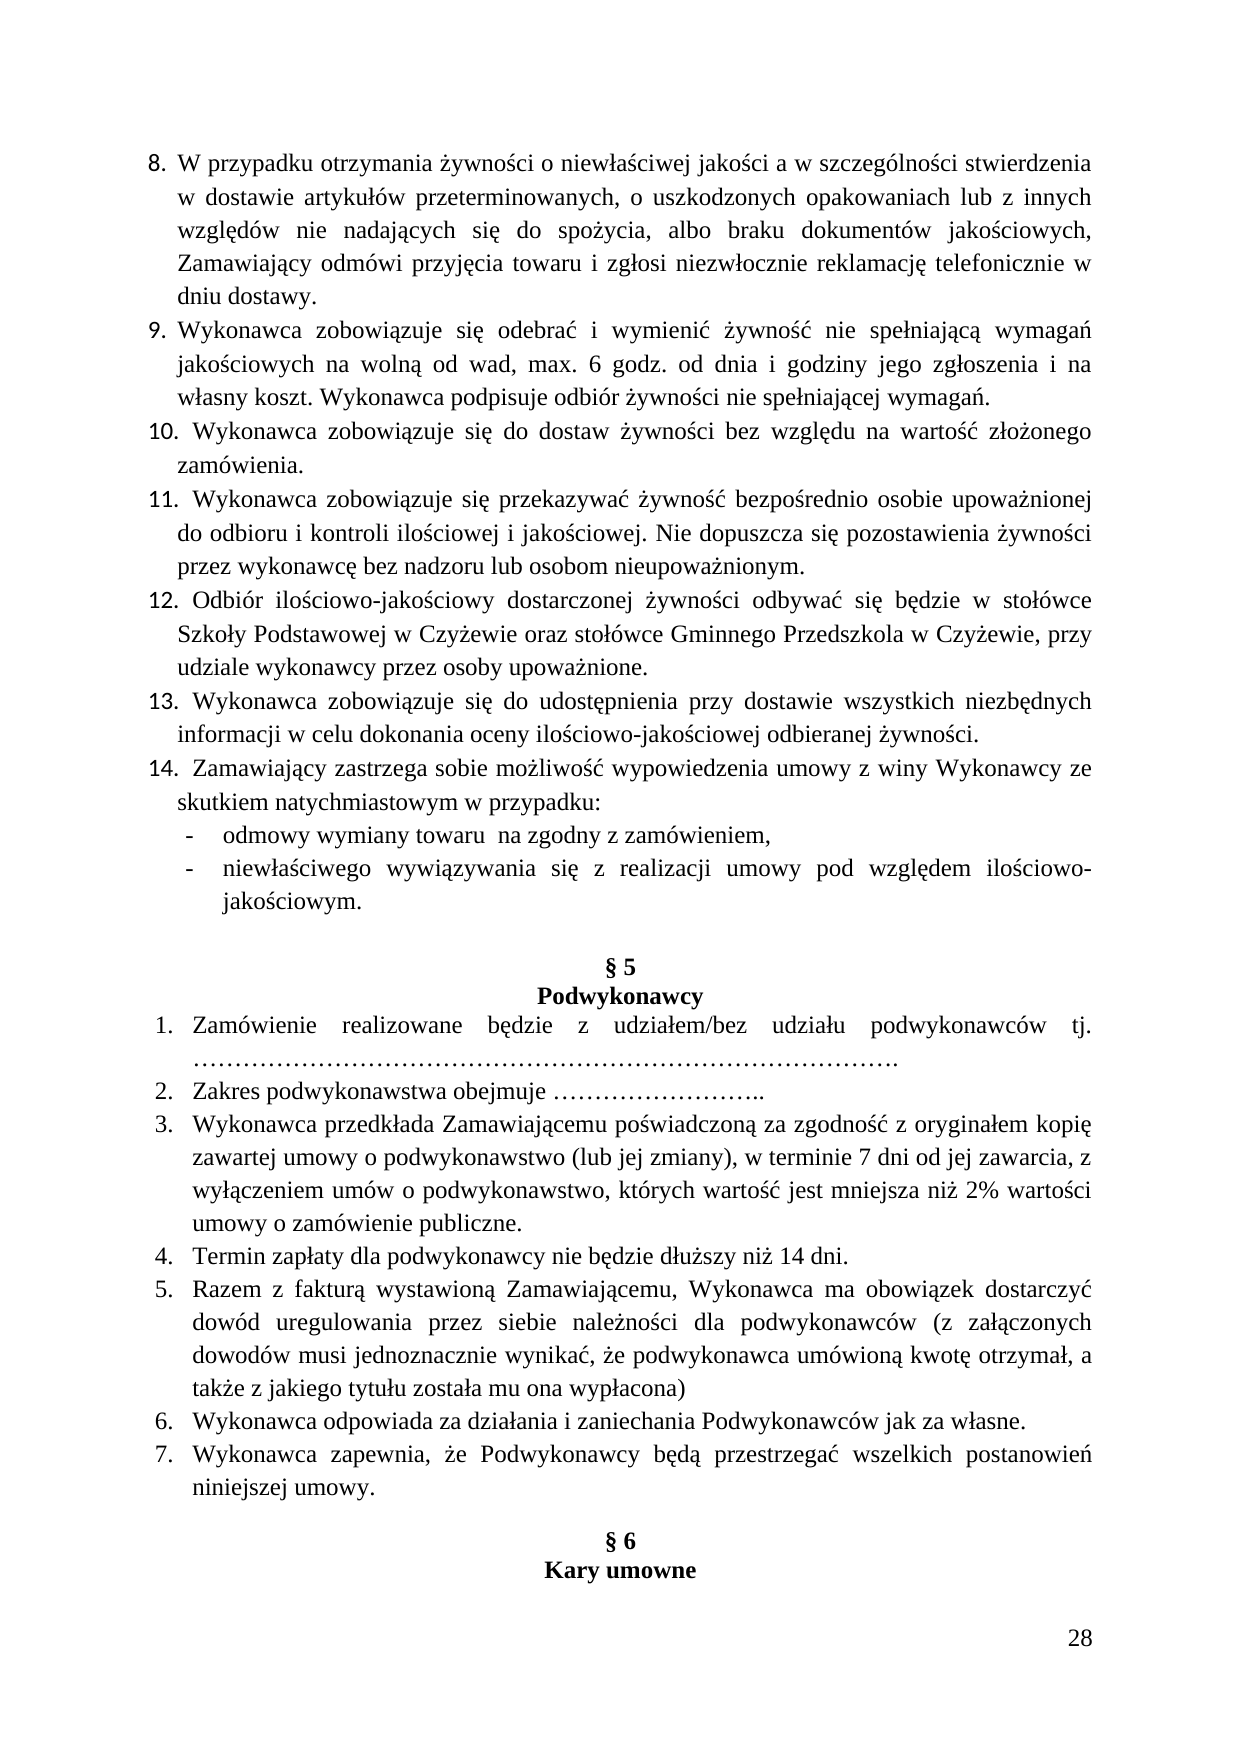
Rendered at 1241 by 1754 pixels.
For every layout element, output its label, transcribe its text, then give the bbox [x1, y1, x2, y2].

list Wykonawca odpowiada za działania i zaniechania Podwykonawców jak za własne. [154, 1406, 1093, 1435]
list Wykonawca zobowiązuje się do dostaw żywności bez względu na wartość złożonego zamówienia. [148, 415, 1093, 479]
list W przypadku otrzymania żywności o niewłaściwej jakości a w szczególności stwierdzenia w dostawie artykułów przeterminowanych, o uszkodzonych opakowaniach lub z innych względów nie nadających się do spożycia, albo braku dokumentów jakościowych, Zamawiający odmówi przyjęcia towaru i zgłosi niezwłocznie reklamację telefonicznie w dniu dostawy. [148, 148, 1093, 310]
list Wykonawca zobowiązuje się przekazywać żywność bezpośrednio osobie upoważnionej do odbioru i kontroli ilościowej i jakościowej. Nie dopuszcza się pozostawienia żywności przez wykonawcę bez nadzoru lub osobom nieupoważnionym. [148, 483, 1093, 580]
list Zamawiający zastrzega sobie możliwość wypowiedzenia umowy z winy Wykonawcy ze skutkiem natychmiastowym w przypadku: [148, 753, 1093, 816]
list Wykonawca zobowiązuje się odebrać i wymienić żywność nie spełniającą wymagań jakościowych na wolną od wad, max. 6 godz. od dnia i godziny jego zgłoszenia i na własny koszt. Wykonawca podpisuje odbiór żywności nie spełniającej wymagań. [148, 314, 1093, 411]
list niewłaściwego wywiązywania się z realizacji umowy pod względem ilościowo-jakościowym. [185, 853, 1093, 915]
text Podwykonawcy [148, 981, 1093, 1010]
list Zamówienie realizowane będzie z udziałem/bez udziału podwykonawców tj. …………………………………………………………………………. [154, 1010, 1093, 1072]
list Wykonawca przedkłada Zamawiającemu poświadczoną za zgodność z oryginałem kopię zawartej umowy o podwykonawstwo (lub jej zmiany), w terminie 7 dni od jej zawarcia, z wyłączeniem umów o podwykonawstwo, których wartość jest mniejsza niż 2% wartości umowy o zamówienie publiczne. [154, 1109, 1093, 1237]
text § 6 [148, 1526, 1093, 1555]
list Odbiór ilościowo-jakościowy dostarczonej żywności odbywać się będzie w stołówce Szkoły Podstawowej w Czyżewie oraz stołówce Gminnego Przedszkola w Czyżewie, przy udziale wykonawcy przez osoby upoważnione. [148, 584, 1093, 681]
list Razem z fakturą wystawioną Zamawiającemu, Wykonawca ma obowiązek dostarczyć dowód uregulowania przez siebie należności dla podwykonawców (z załączonych dowodów musi jednoznacznie wynikać, że podwykonawca umówioną kwotę otrzymał, a także z jakiego tytułu została mu ona wypłacona) [154, 1274, 1093, 1402]
text § 5 [148, 952, 1093, 981]
list Zakres podwykonawstwa obejmuje …………………….. [154, 1076, 1093, 1105]
list odmowy wymiany towaru na zgodny z zamówieniem, [185, 820, 1093, 849]
text Kary umowne [148, 1555, 1093, 1584]
list Wykonawca zapewnia, że Podwykonawcy będą przestrzegać wszelkich postanowień niniejszej umowy. [154, 1439, 1093, 1501]
list Termin zapłaty dla podwykonawcy nie będzie dłuższy niż 14 dni. [154, 1241, 1093, 1270]
list Wykonawca zobowiązuje się do udostępnienia przy dostawie wszystkich niezbędnych informacji w celu dokonania oceny ilościowo-jakościowej odbieranej żywności. [148, 685, 1093, 748]
